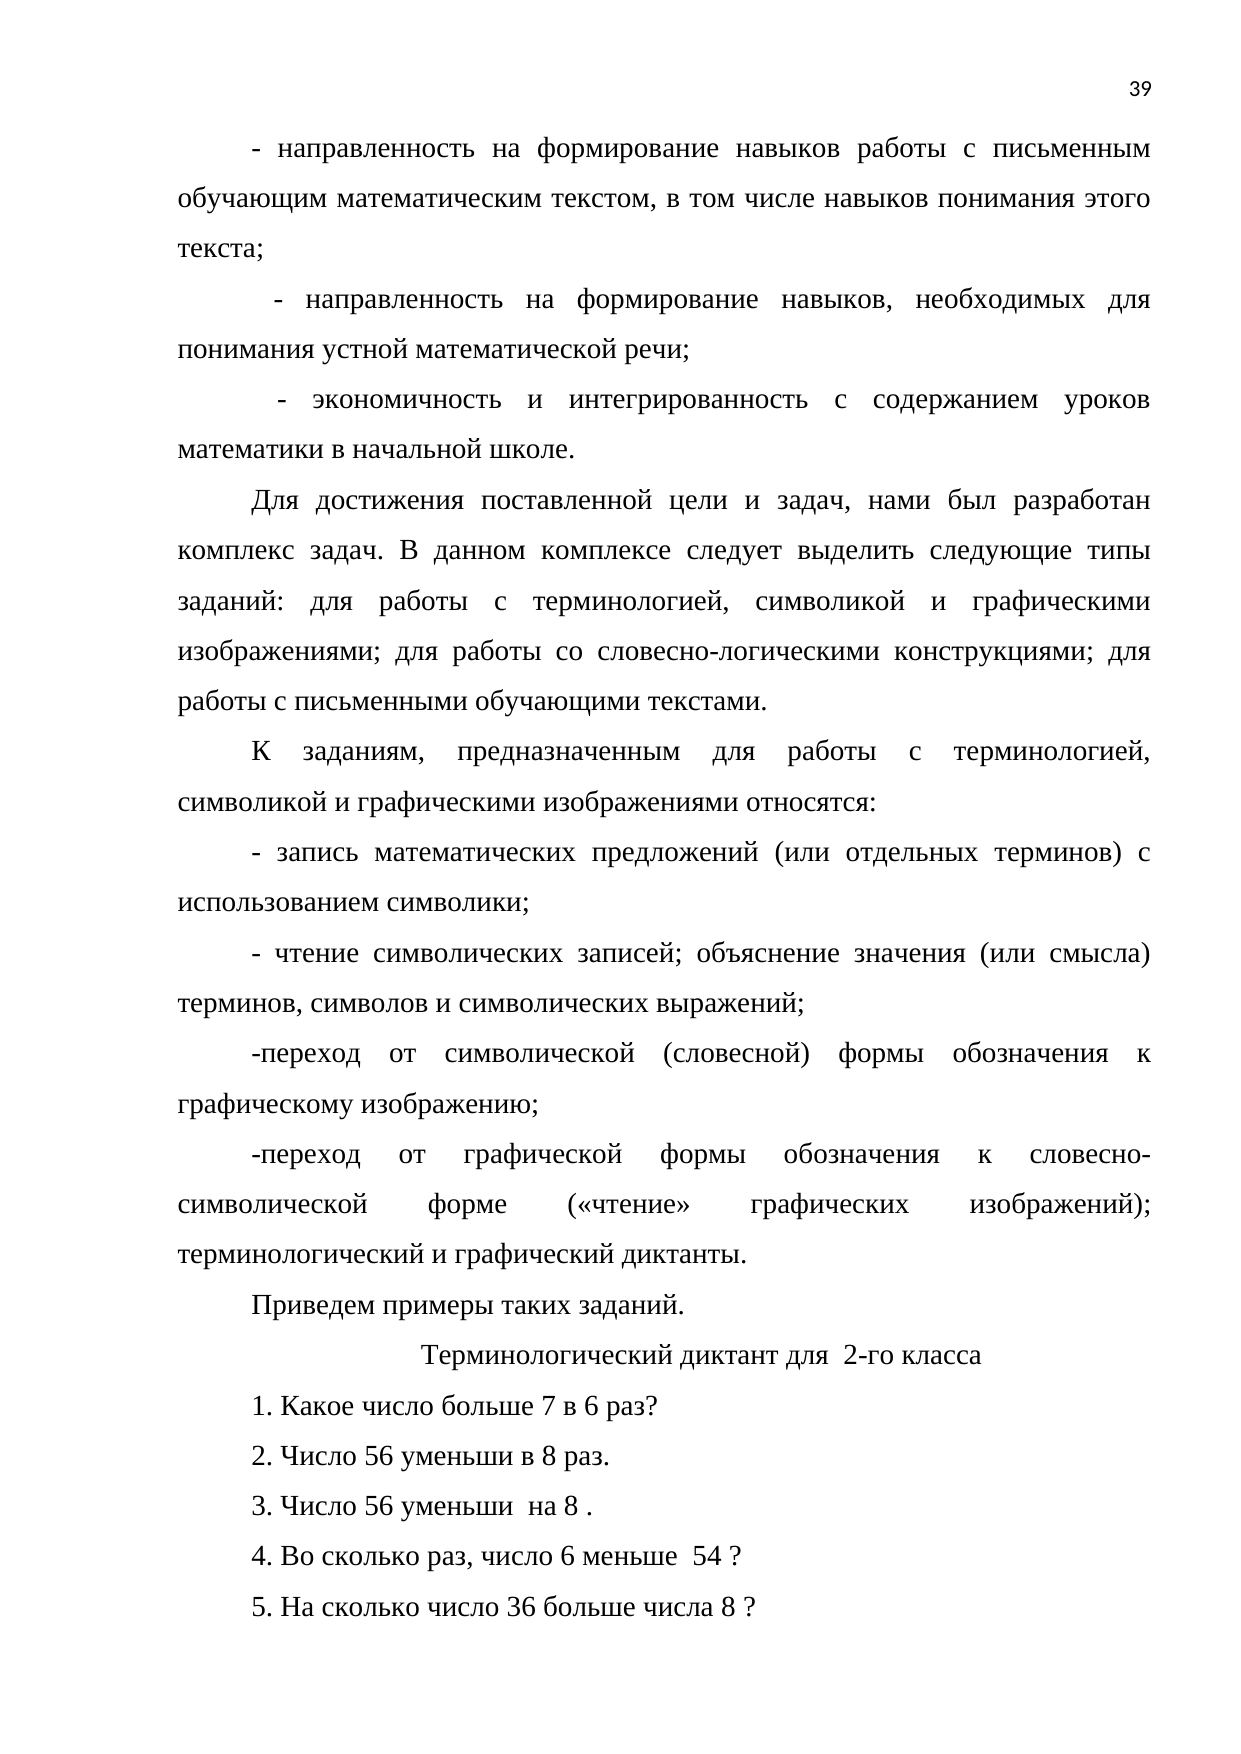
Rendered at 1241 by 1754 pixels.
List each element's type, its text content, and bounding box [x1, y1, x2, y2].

text -переход от символической (словесной) формы обозначения к графическому изображению; [177, 1035, 1152, 1119]
text - направленность на формирование навыков работы с письменным обучающим математическим текстом, в том числе навыков понимания этого текста; [177, 130, 1152, 264]
text Терминологический диктант для 2-го класса [251, 1337, 1152, 1371]
text - направленность на формирование навыков, необходимых для понимания устной математической речи; [177, 281, 1152, 364]
text Приведем примеры таких заданий. [177, 1287, 1152, 1321]
text 2. Число 56 уменьши в 8 раз. [177, 1438, 1152, 1471]
text 1. Какое число больше 7 в 6 раз? [177, 1388, 1152, 1421]
text 5. На сколько число 36 больше числа 8 ? [177, 1589, 1152, 1622]
text К заданиям, предназначенным для работы с терминологией, символикой и графическими изображениями относятся: [177, 733, 1152, 817]
text - запись математических предложений (или отдельных терминов) с использованием символики; [177, 834, 1152, 918]
text - чтение символических записей; объяснение значения (или смысла) терминов, символов и символических выражений; [177, 935, 1152, 1019]
text Для достижения поставленной цели и задач, нами был разработан комплекс задач. В данном комплексе следует выделить следующие типы заданий: для работы с терминологией, символикой и графическими изображениями; для работы со словесно-логическими конструкциями; для работы с письменными обучающими текстами. [177, 482, 1152, 717]
text 4. Во сколько раз, число 6 меньше 54 ? [177, 1538, 1152, 1572]
text -переход от графической формы обозначения к словесно-символической форме («чтение» графических изображений); терминологический и графический диктанты. [177, 1136, 1152, 1270]
text - экономичность и интегрированность с содержанием уроков математики в начальной школе. [177, 381, 1152, 465]
text 3. Число 56 уменьши на 8 . [177, 1488, 1152, 1522]
